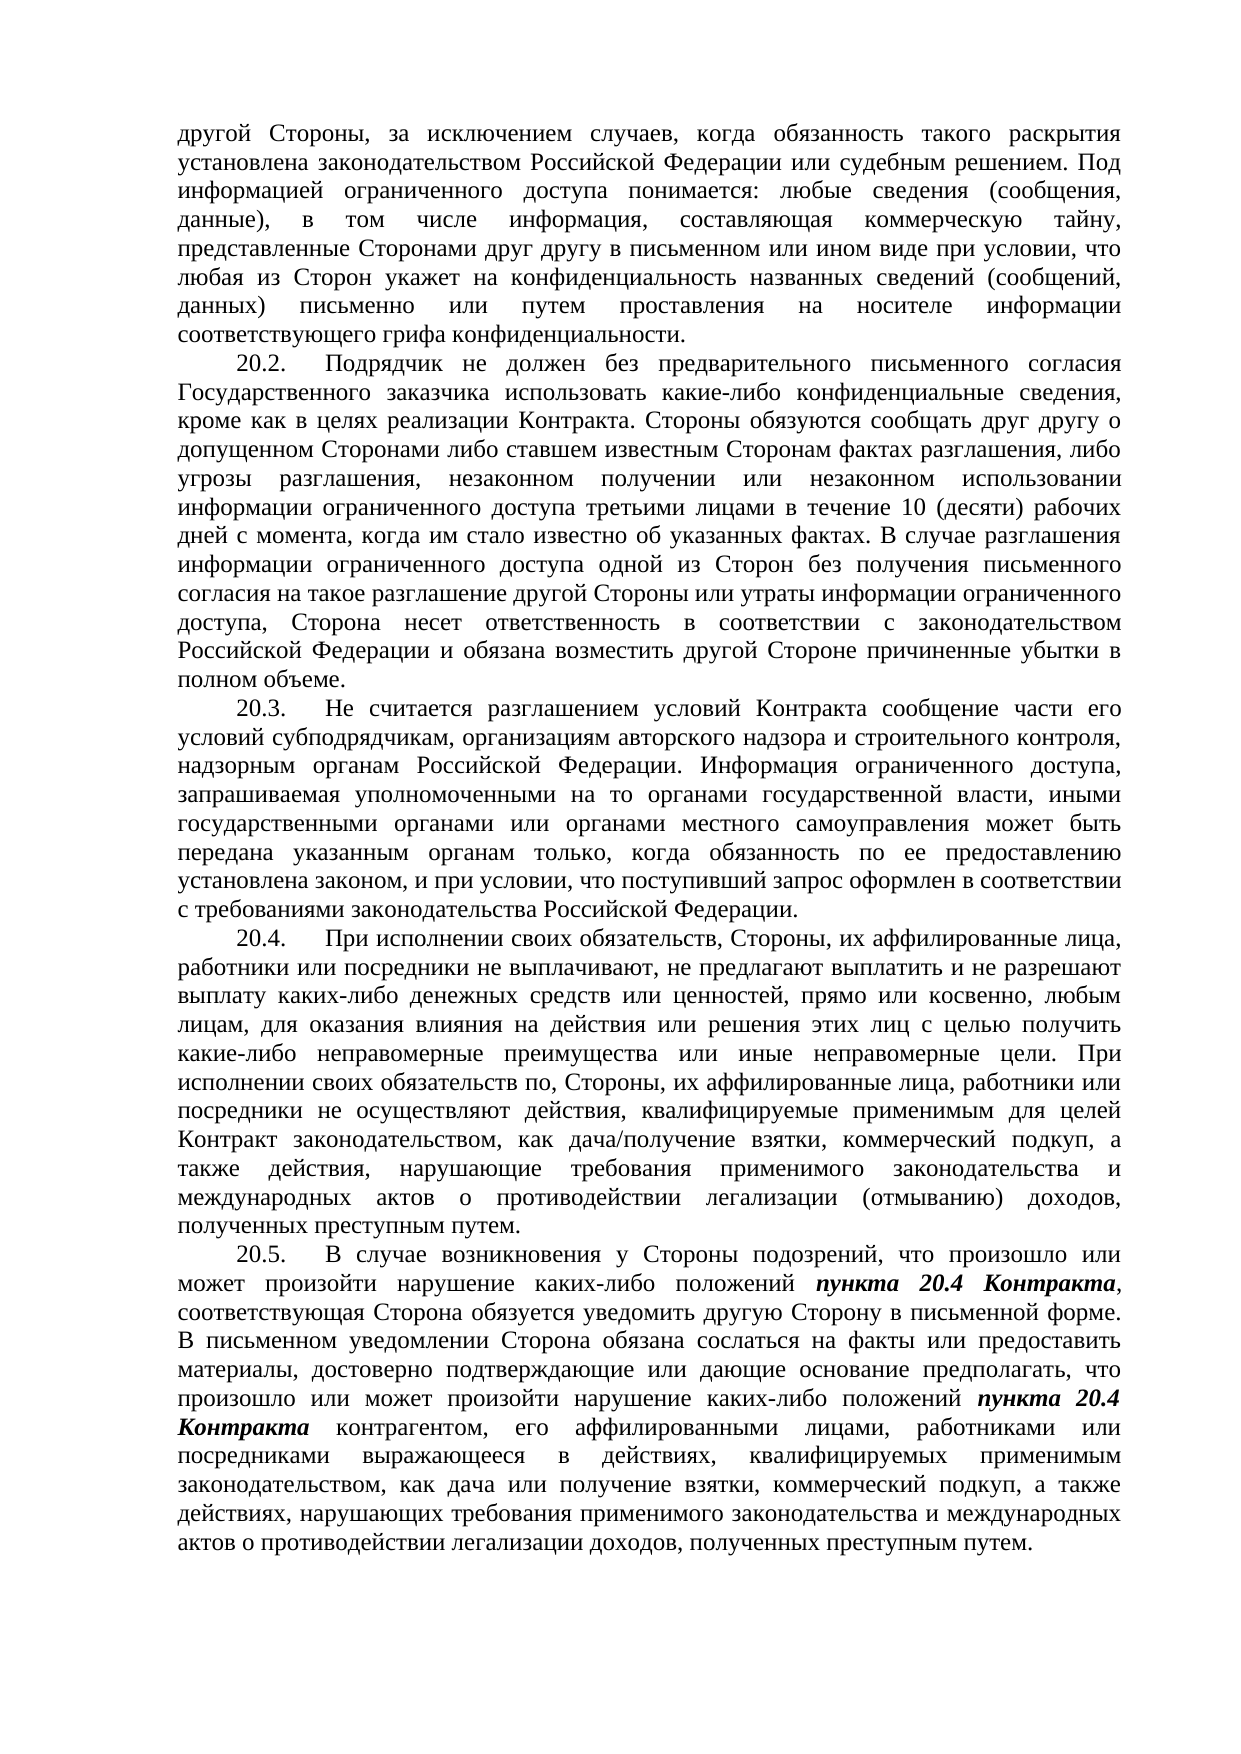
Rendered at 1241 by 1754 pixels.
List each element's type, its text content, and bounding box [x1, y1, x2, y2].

list В случае возникновения у Стороны подозрений, что произошло или может произойти нарушение каких-либо положений пункта 20.4 Контракта, соответствующая Сторона обязуется уведомить другую Сторону в письменной форме. В письменном уведомлении Сторона обязана сослаться на факты или предоставить материалы, достоверно подтверждающие или дающие основание предполагать, что произошло или может произойти нарушение каких-либо положений пункта 20.4 Контракта контрагентом, его аффилированными лицами, работниками или посредниками выражающееся в действиях, квалифицируемых применимым законодательством, как дача или получение взятки, коммерческий подкуп, а также действиях, нарушающих требования применимого законодательства и международных актов о противодействии легализации доходов, полученных преступным путем. [177, 1239, 1122, 1556]
list Подрядчик не должен без предварительного письменного согласия Государственного заказчика использовать какие-либо конфиденциальные сведения, кроме как в целях реализации Контракта. Стороны обязуются сообщать друг другу о допущенном Сторонами либо ставшем известным Сторонам фактах разглашения, либо угрозы разглашения, незаконном получении или незаконном использовании информации ограниченного доступа третьими лицами в течение 10 (десяти) рабочих дней с момента, когда им стало известно об указанных фактах. В случае разглашения информации ограниченного доступа одной из Сторон без получения письменного согласия на такое разглашение другой Стороны или утраты информации ограниченного доступа, Сторона несет ответственность в соответствии с законодательством Российской Федерации и обязана возместить другой Стороне причиненные убытки в полном объеме. [177, 348, 1122, 693]
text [177, 118, 1122, 348]
list Не считается разглашением условий Контракта сообщение части его условий субподрядчикам, организациям авторского надзора и строительного контроля, надзорным органам Российской Федерации. Информация ограниченного доступа, запрашиваемая уполномоченными на то органами государственной власти, иными государственными органами или органами местного самоуправления может быть передана указанным органам только, когда обязанность по ее предоставлению установлена законом, и при условии, что поступивший запрос оформлен в соответствии с требованиями законодательства Российской Федерации. [177, 693, 1122, 923]
list При исполнении своих обязательств, Стороны, их аффилированные лица, работники или посредники не выплачивают, не предлагают выплатить и не разрешают выплату каких-либо денежных средств или ценностей, прямо или косвенно, любым лицам, для оказания влияния на действия или решения этих лиц с целью получить какие-либо неправомерные преимущества или иные неправомерные цели. При исполнении своих обязательств по, Стороны, их аффилированные лица, работники или посредники не осуществляют действия, квалифицируемые применимым для целей Контракт законодательством, как дача/получение взятки, коммерческий подкуп, а также действия, нарушающие требования применимого законодательства и международных актов о противодействии легализации (отмыванию) доходов, полученных преступным путем. [177, 923, 1122, 1239]
